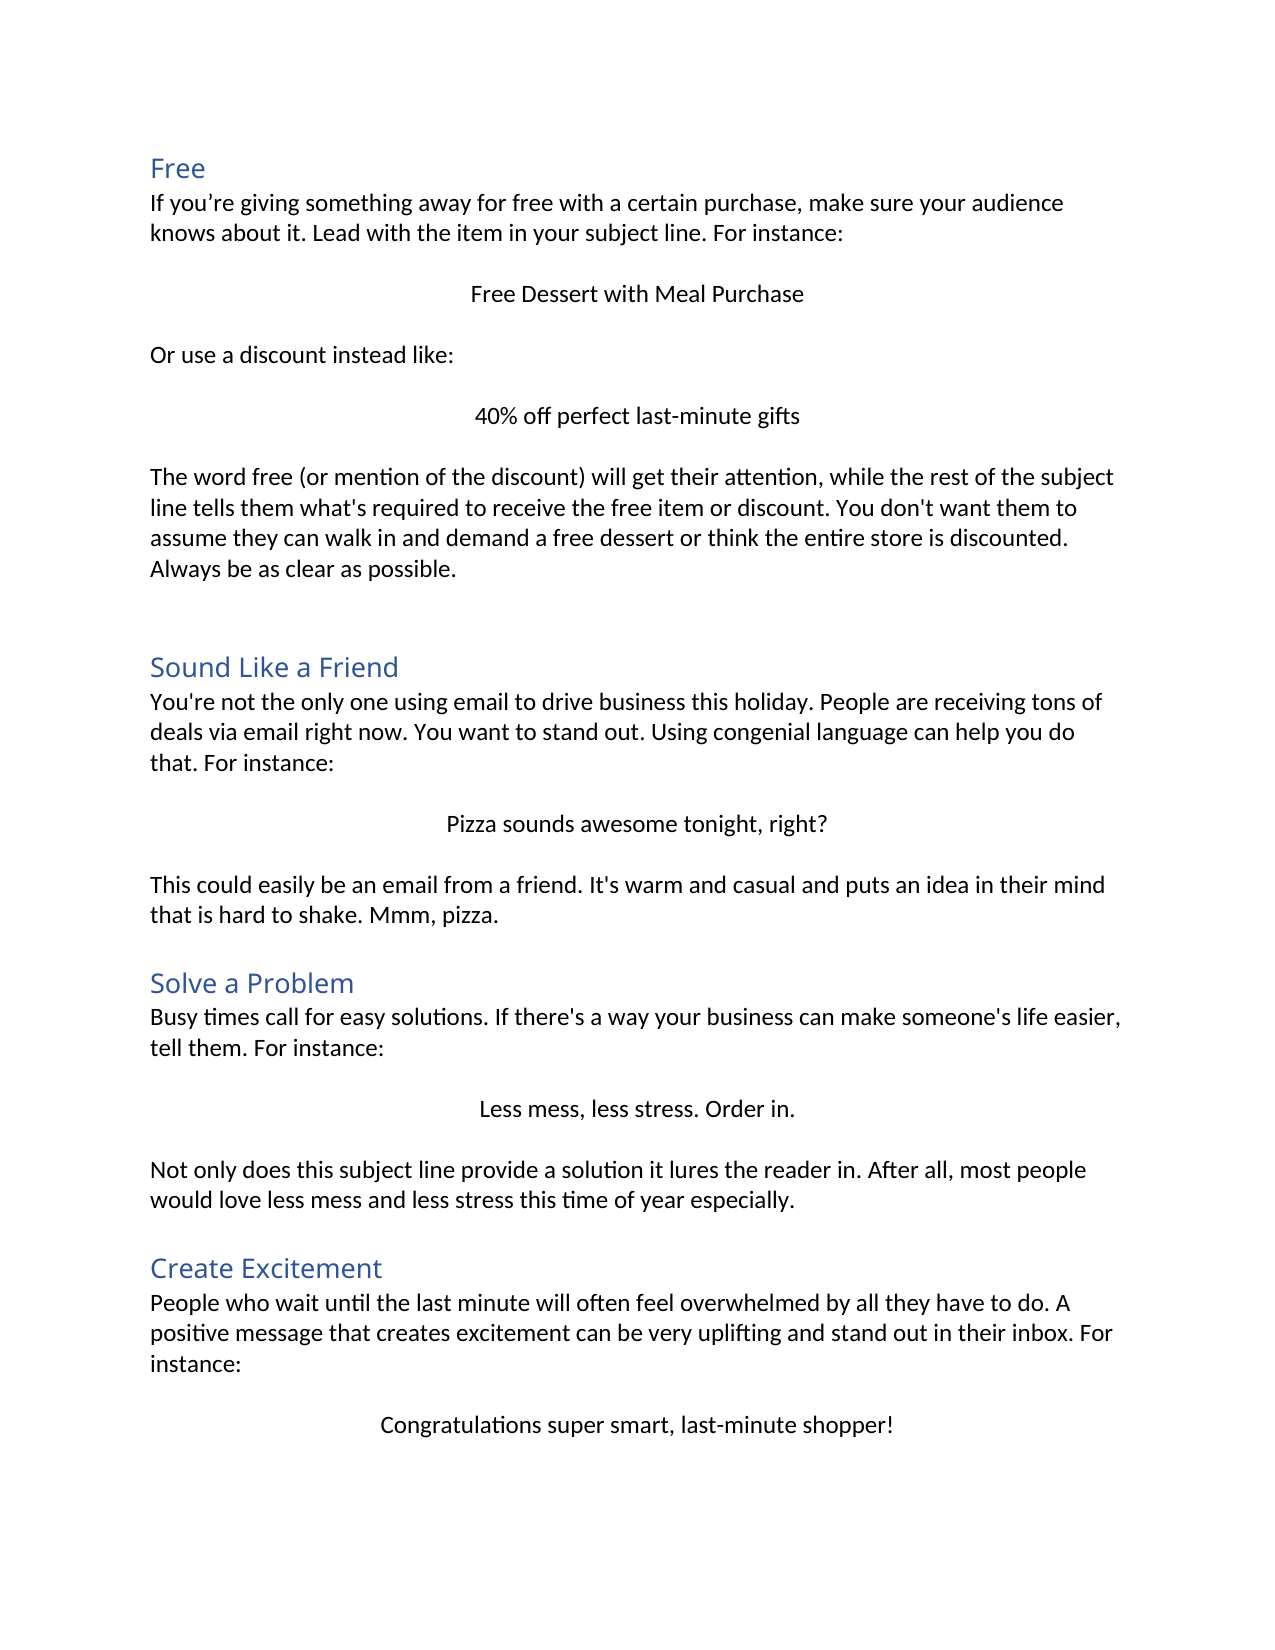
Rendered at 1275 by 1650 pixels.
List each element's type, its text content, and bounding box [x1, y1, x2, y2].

text The word free (or mention of the discount) will get their attention, while the rest of the subject line tells them what's required to receive the free item or discount. You don't want them to assume they can walk in and demand a free dessert or think the entire store is discounted. Always be as clear as possible. [150, 462, 1125, 584]
text 40% off perfect last-minute gifts [150, 401, 1125, 431]
text Not only does this subject line provide a solution it lures the reader in. After all, most people would love less mess and less stress this time of year especially. [150, 1154, 1125, 1215]
text Busy times call for easy solutions. If there's a way your business can make someone's life easier, tell them. For instance: [150, 1001, 1125, 1062]
subtitle Sound Like a Friend [150, 649, 1125, 686]
text Congratulations super smart, last-minute shopper! [150, 1409, 1125, 1439]
subtitle Create Excitement [150, 1250, 1125, 1287]
text This could easily be an email from a friend. It's warm and casual and puts an idea in their mind that is hard to shake. Mmm, pizza. [150, 869, 1125, 930]
text Free Dessert with Meal Purchase [150, 278, 1125, 309]
text If you’re giving something away for free with a certain purchase, make sure your audience knows about it. Lead with the item in your subject line. For instance: [150, 187, 1125, 248]
text People who wait until the last minute will often feel overwhelmed by all they have to do. A positive message that creates excitement can be very uplifting and stand out in their inbox. For instance: [150, 1287, 1125, 1378]
subtitle Free [150, 150, 1125, 187]
text Or use a discount instead like: [150, 339, 1125, 370]
subtitle Solve a Problem [150, 964, 1125, 1001]
text You're not the only one using email to drive business this holiday. People are receiving tons of deals via email right now. You want to stand out. Using congenial language can help you do that. For instance: [150, 686, 1125, 777]
text Pizza sounds awesome tonight, right? [150, 808, 1125, 838]
text Less mess, less stress. Order in. [150, 1093, 1125, 1123]
